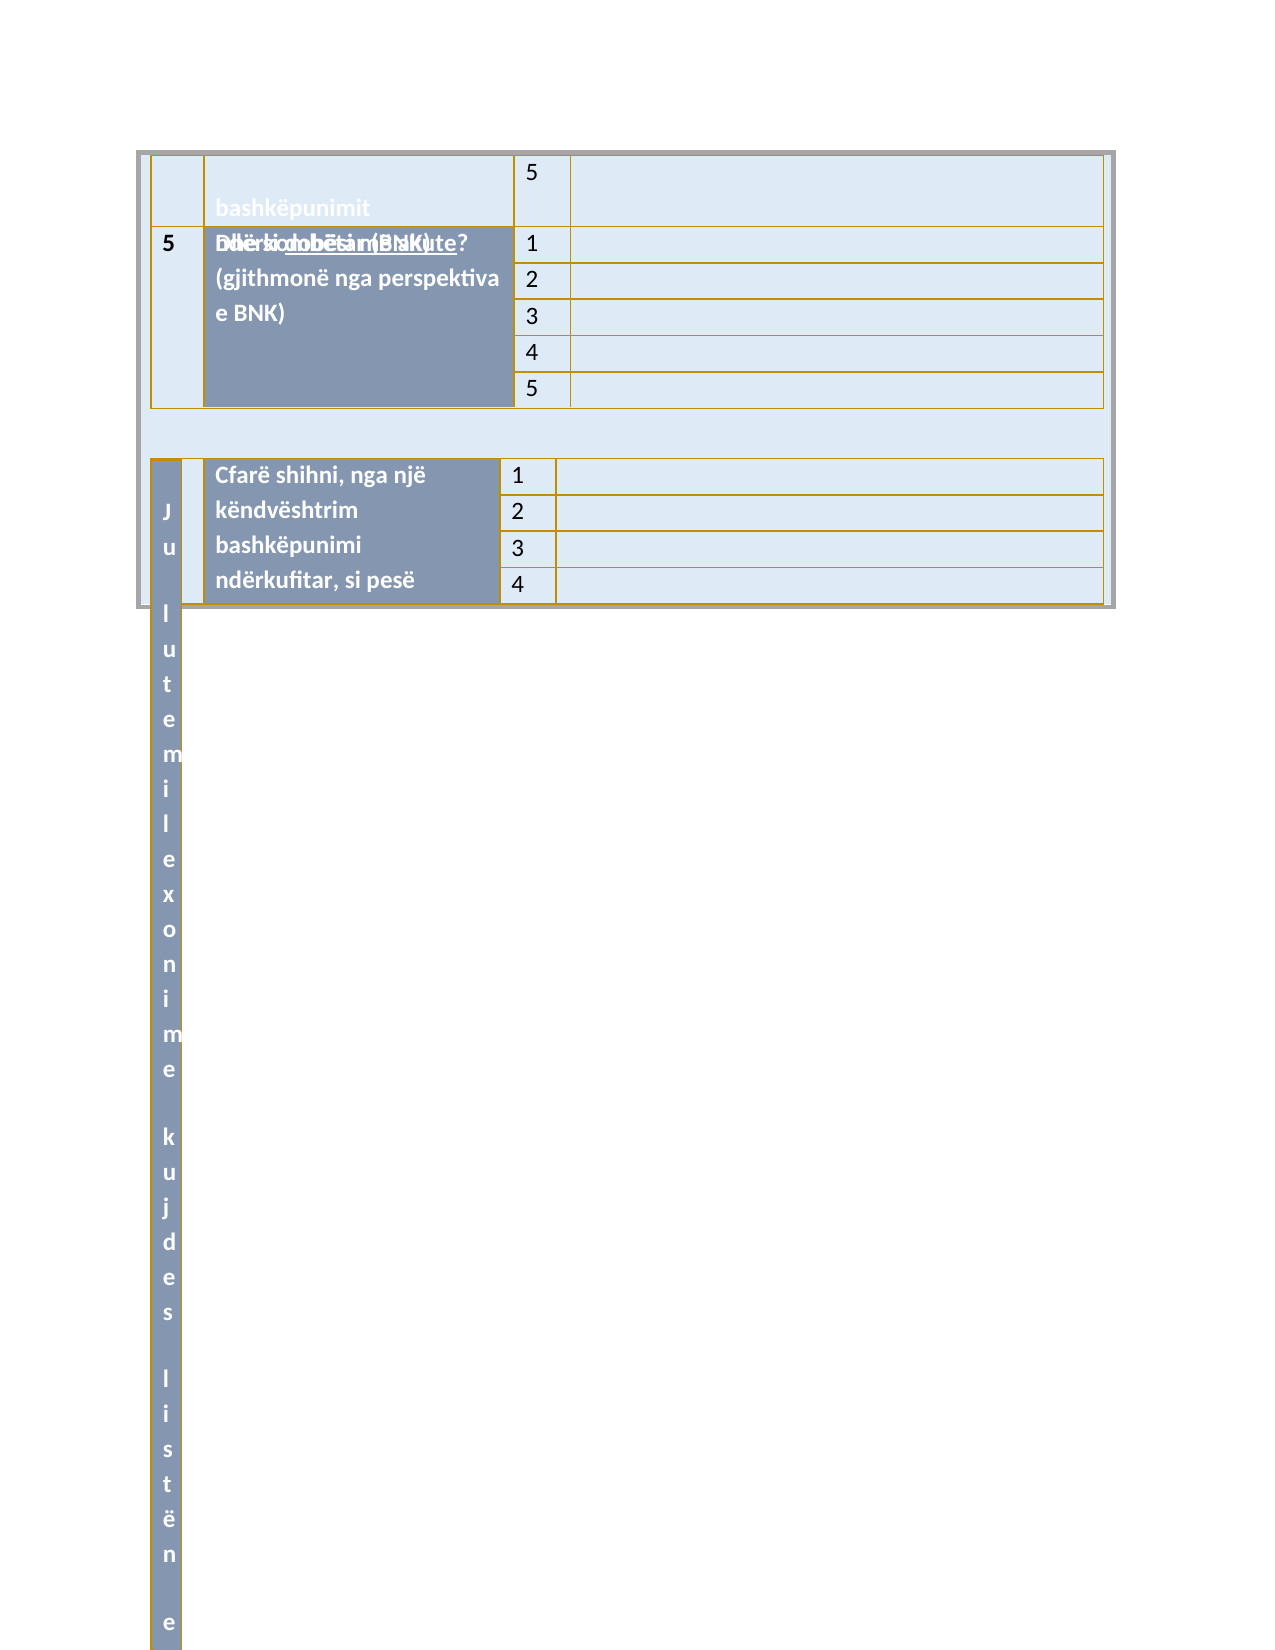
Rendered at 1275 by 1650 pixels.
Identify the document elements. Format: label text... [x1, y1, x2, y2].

table_header Ky pyetësor mund të plotësohet gjithashtu nga përfaqësues të llojeve të tjera të njësive territoriale (psh. Rajone, rrethe dhe kantone), kur është e përshtatshme. Data e përfundimit: <data> Ju faleminderit shumë për kohën dhe kontributin tuaj të dhënë. Ka të ngjarë të merrni një ftesë për prezantimin e situatës dhe analizave SWOT, si dhe strategjinë e ardhshme të programit BNK. [141, 155, 1111, 604]
